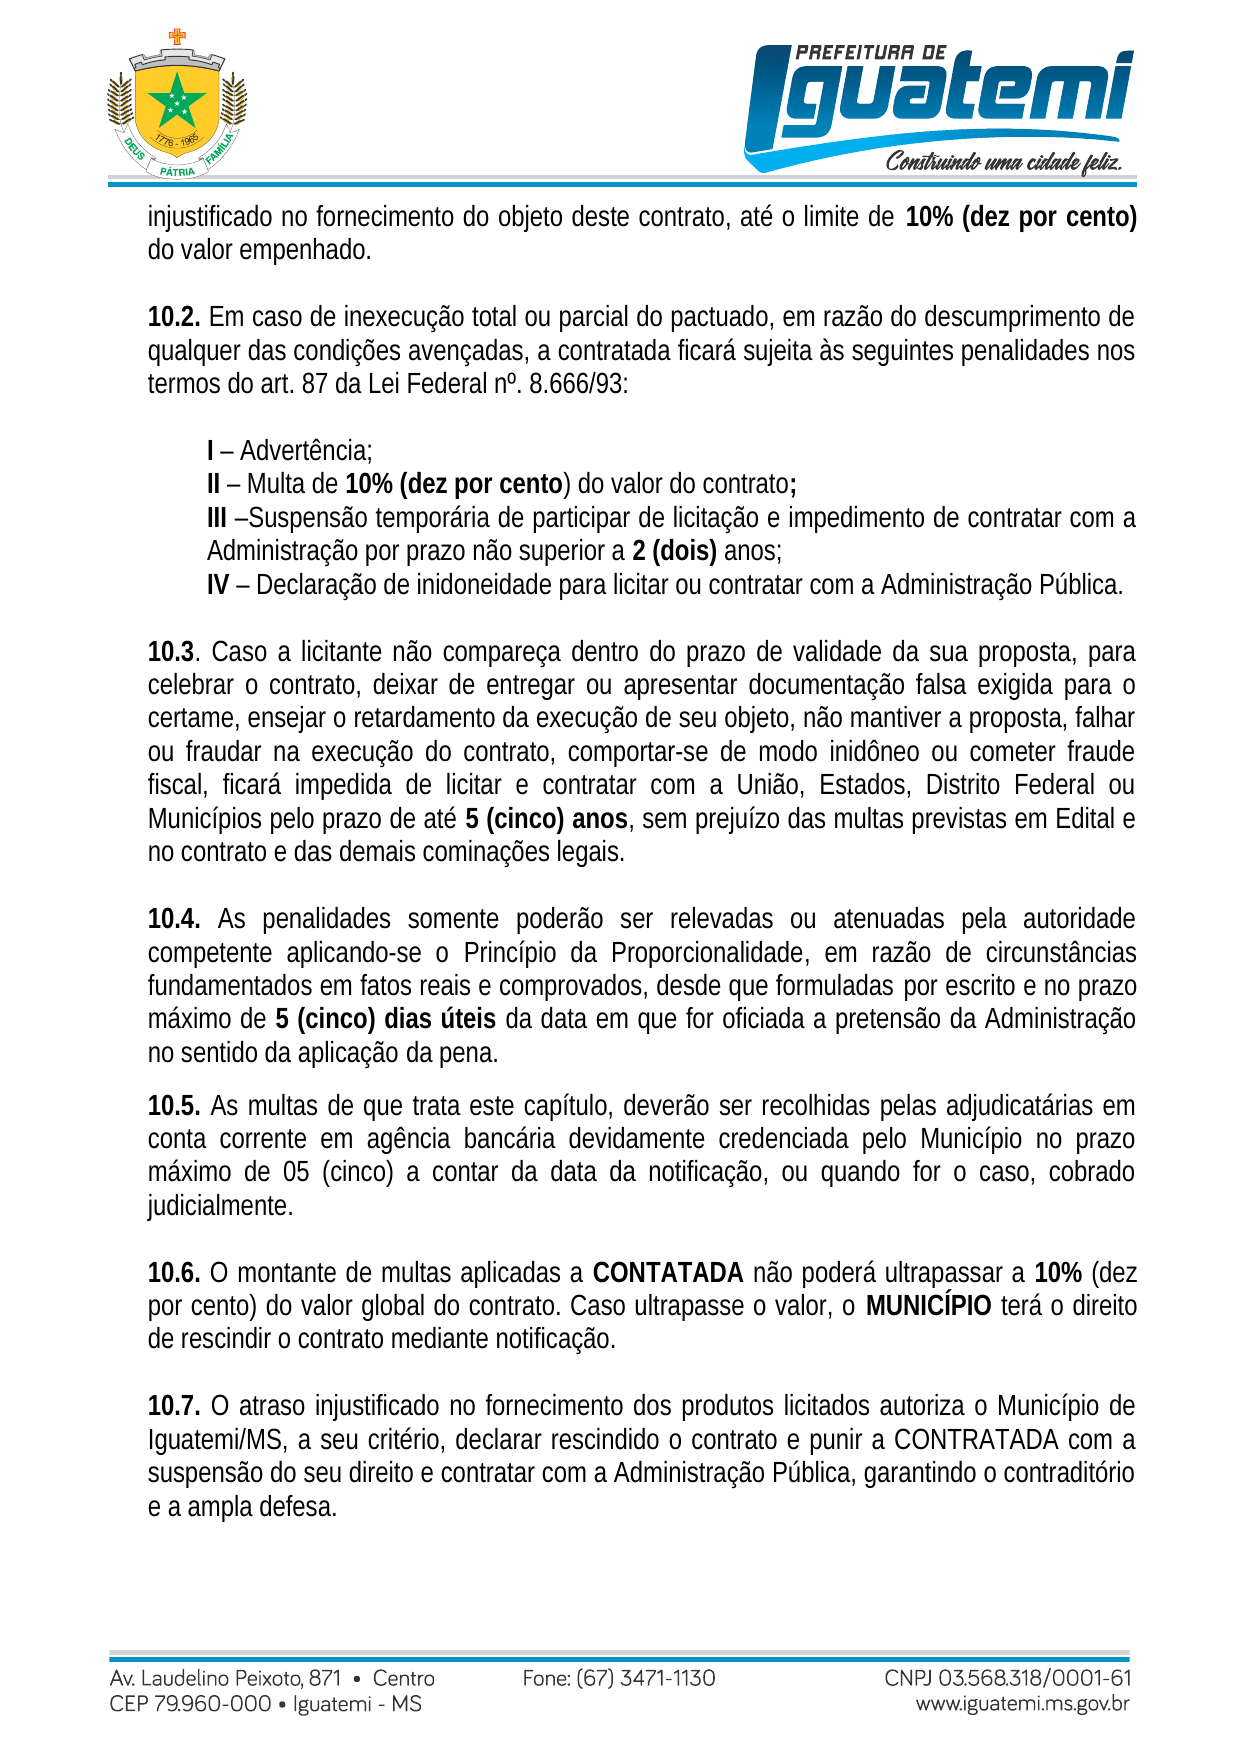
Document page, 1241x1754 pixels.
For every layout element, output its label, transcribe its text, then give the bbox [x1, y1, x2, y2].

text 10.6. O montante de multas aplicadas a CONTATADA não poderá ultrapassar a 10% (dez por cento) do valor global do contrato. Caso ultrapasse o valor, o MUNICÍPIO terá o direito de rescindir o contrato mediante notificação. [148, 1255, 1138, 1355]
text 10.3. Caso a licitante não compareça dentro do prazo de validade da sua proposta, para celebrar o contrato, deixar de entregar ou apresentar documentação falsa exigida para o certame, ensejar o retardamento da execução de seu objeto, não mantiver a proposta, falhar ou fraudar na execução do contrato, comportar-se de modo inidôneo ou cometer fraude fiscal, ficará impedida de licitar e contratar com a União, Estados, Distrito Federal ou Municípios pelo prazo de até 5 (cinco) anos, sem prejuízo das multas previstas em Edital e no contrato e das demais cominações legais. [148, 634, 1138, 868]
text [148, 199, 1138, 266]
text III –Suspensão temporária de participar de licitação e impedimento de contratar com a Administração por prazo não superior a 2 (dois) anos; [207, 500, 1138, 567]
text II – Multa de 10% (dez por cento) do valor do contrato; [207, 467, 1138, 500]
text 10.7. O atraso injustificado no fornecimento dos produtos licitados autoriza o Município de Iguatemi/MS, a seu critério, declarar rescindido o contrato e punir a CONTRATADA com a suspensão do seu direito e contratar com a Administração Pública, garantindo o contraditório e a ampla defesa. [148, 1388, 1138, 1522]
text 10.5. As multas de que trata este capítulo, deverão ser recolhidas pelas adjudicatárias em conta corrente em agência bancária devidamente credenciada pelo Município no prazo máximo de 05 (cinco) a contar da data da notificação, ou quando for o caso, cobrado judicialmente. [148, 1088, 1138, 1221]
text 10.2. Em caso de inexecução total ou parcial do pactuado, em razão do descumprimento de qualquer das condições avençadas, a contratada ficará sujeita às seguintes penalidades nos termos do art. 87 da Lei Federal nº. 8.666/93: [148, 299, 1138, 400]
text 10.4. As penalidades somente poderão ser relevadas ou atenuadas pela autoridade competente aplicando-se o Princípio da Proporcionalidade, em razão de circunstâncias fundamentados em fatos reais e comprovados, desde que formuladas por escrito e no prazo máximo de 5 (cinco) dias úteis da data em que for oficiada a pretensão da Administração no sentido da aplicação da pena. [148, 901, 1138, 1068]
text I – Advertência; [207, 433, 1138, 467]
text IV – Declaração de inidoneidade para licitar ou contratar com a Administração Pública. [207, 567, 1138, 600]
